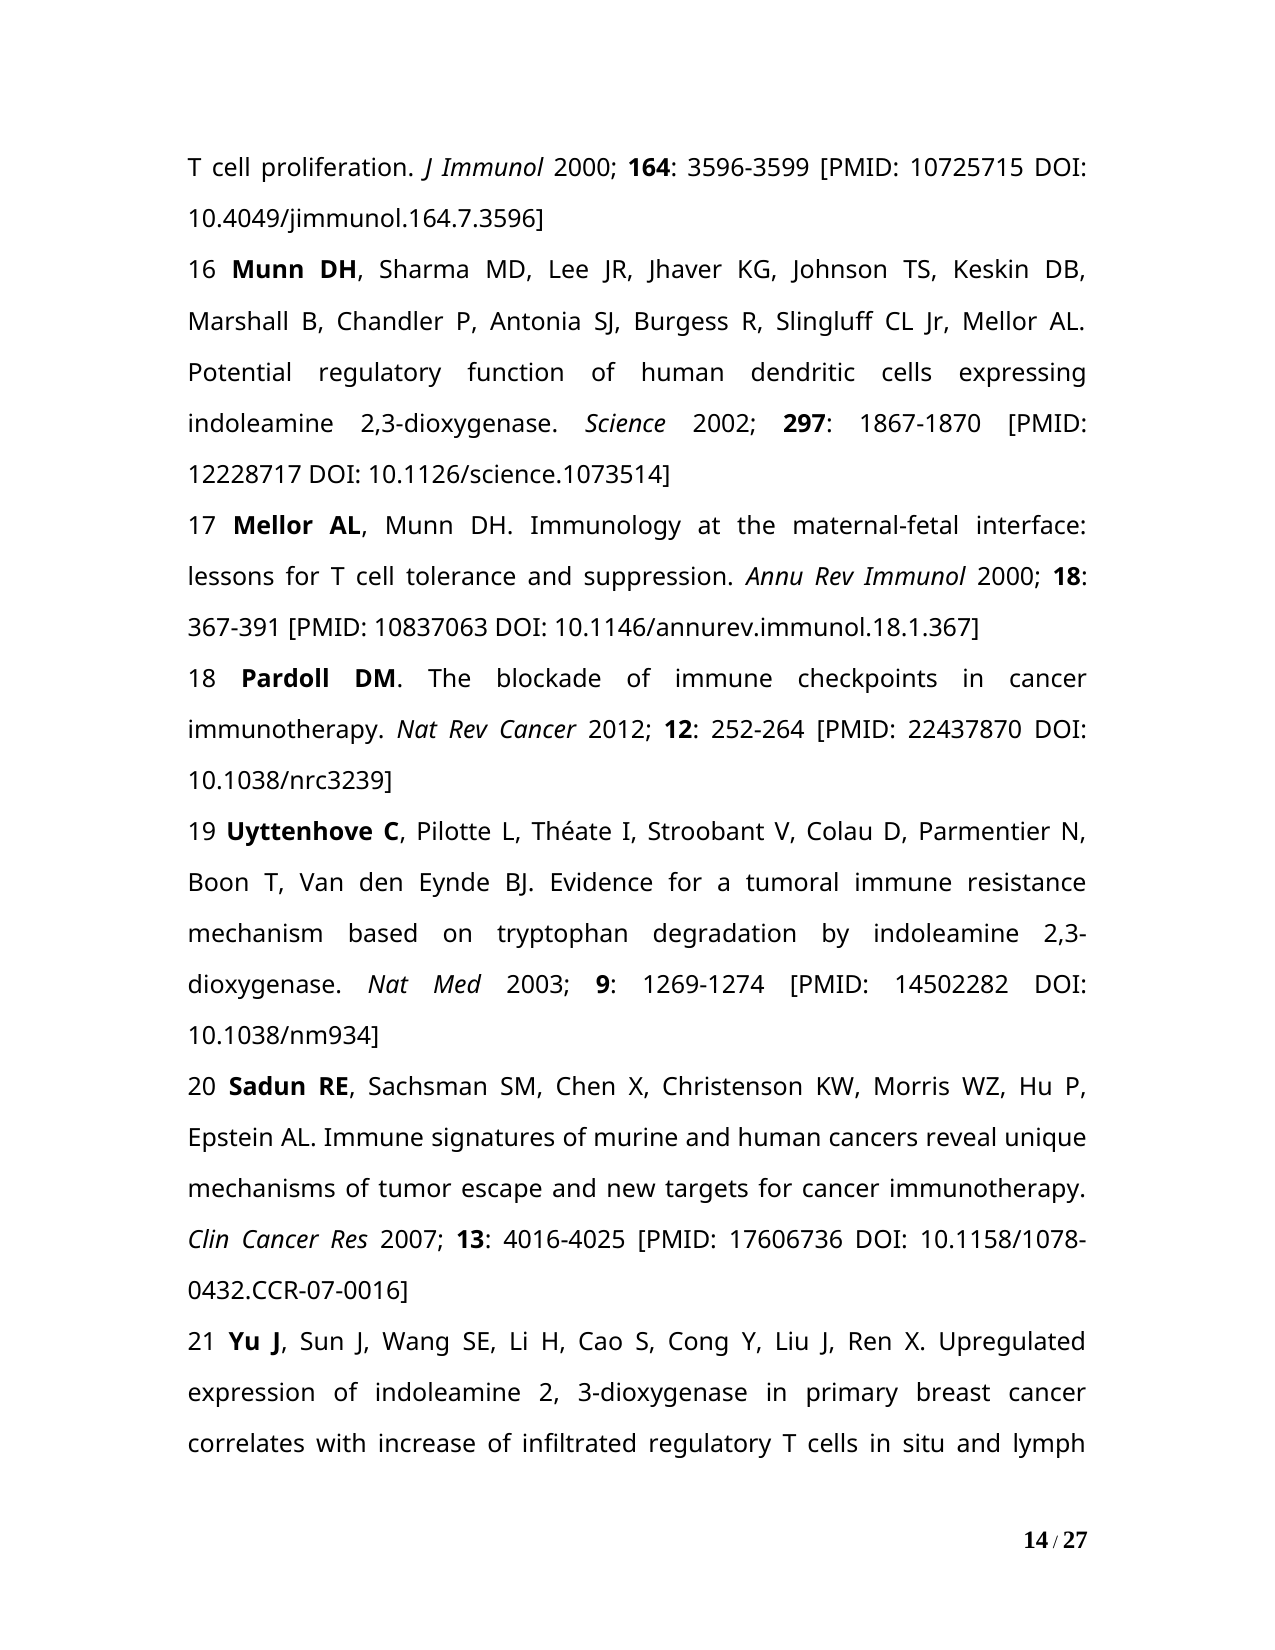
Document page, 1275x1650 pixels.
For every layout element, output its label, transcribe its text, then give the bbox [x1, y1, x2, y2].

text 17 Mellor AL, Munn DH. Immunology at the maternal-fetal interface: lessons for T cell tolerance and suppression. Annu Rev Immunol 2000; 18: 367-391 [PMID: 10837063 DOI: 10.1146/annurev.immunol.18.1.367] [187, 507, 1087, 643]
text 19 Uyttenhove C, Pilotte L, Théate I, Stroobant V, Colau D, Parmentier N, Boon T, Van den Eynde BJ. Evidence for a tumoral immune resistance mechanism based on tryptophan degradation by indoleamine 2,3-dioxygenase. Nat Med 2003; 9: 1269-1274 [PMID: 14502282 DOI: 10.1038/nm934] [187, 813, 1087, 1052]
text 18 Pardoll DM. The blockade of immune checkpoints in cancer immunotherapy. Nat Rev Cancer 2012; 12: 252-264 [PMID: 22437870 DOI: 10.1038/nrc3239] [187, 660, 1087, 797]
text 16 Munn DH, Sharma MD, Lee JR, Jhaver KG, Johnson TS, Keskin DB, Marshall B, Chandler P, Antonia SJ, Burgess R, Slingluff CL Jr, Mellor AL. Potential regulatory function of human dendritic cells expressing indoleamine 2,3-dioxygenase. Science 2002; 297: 1867-1870 [PMID: 12228717 DOI: 10.1126/science.1073514] [187, 252, 1087, 490]
text 20 Sadun RE, Sachsman SM, Chen X, Christenson KW, Morris WZ, Hu P, Epstein AL. Immune signatures of murine and human cancers reveal unique mechanisms of tumor escape and new targets for cancer immunotherapy. Clin Cancer Res 2007; 13: 4016-4025 [PMID: 17606736 DOI: 10.1158/1078-0432.CCR-07-0016] [187, 1069, 1087, 1307]
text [187, 1324, 1087, 1460]
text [187, 150, 1087, 235]
